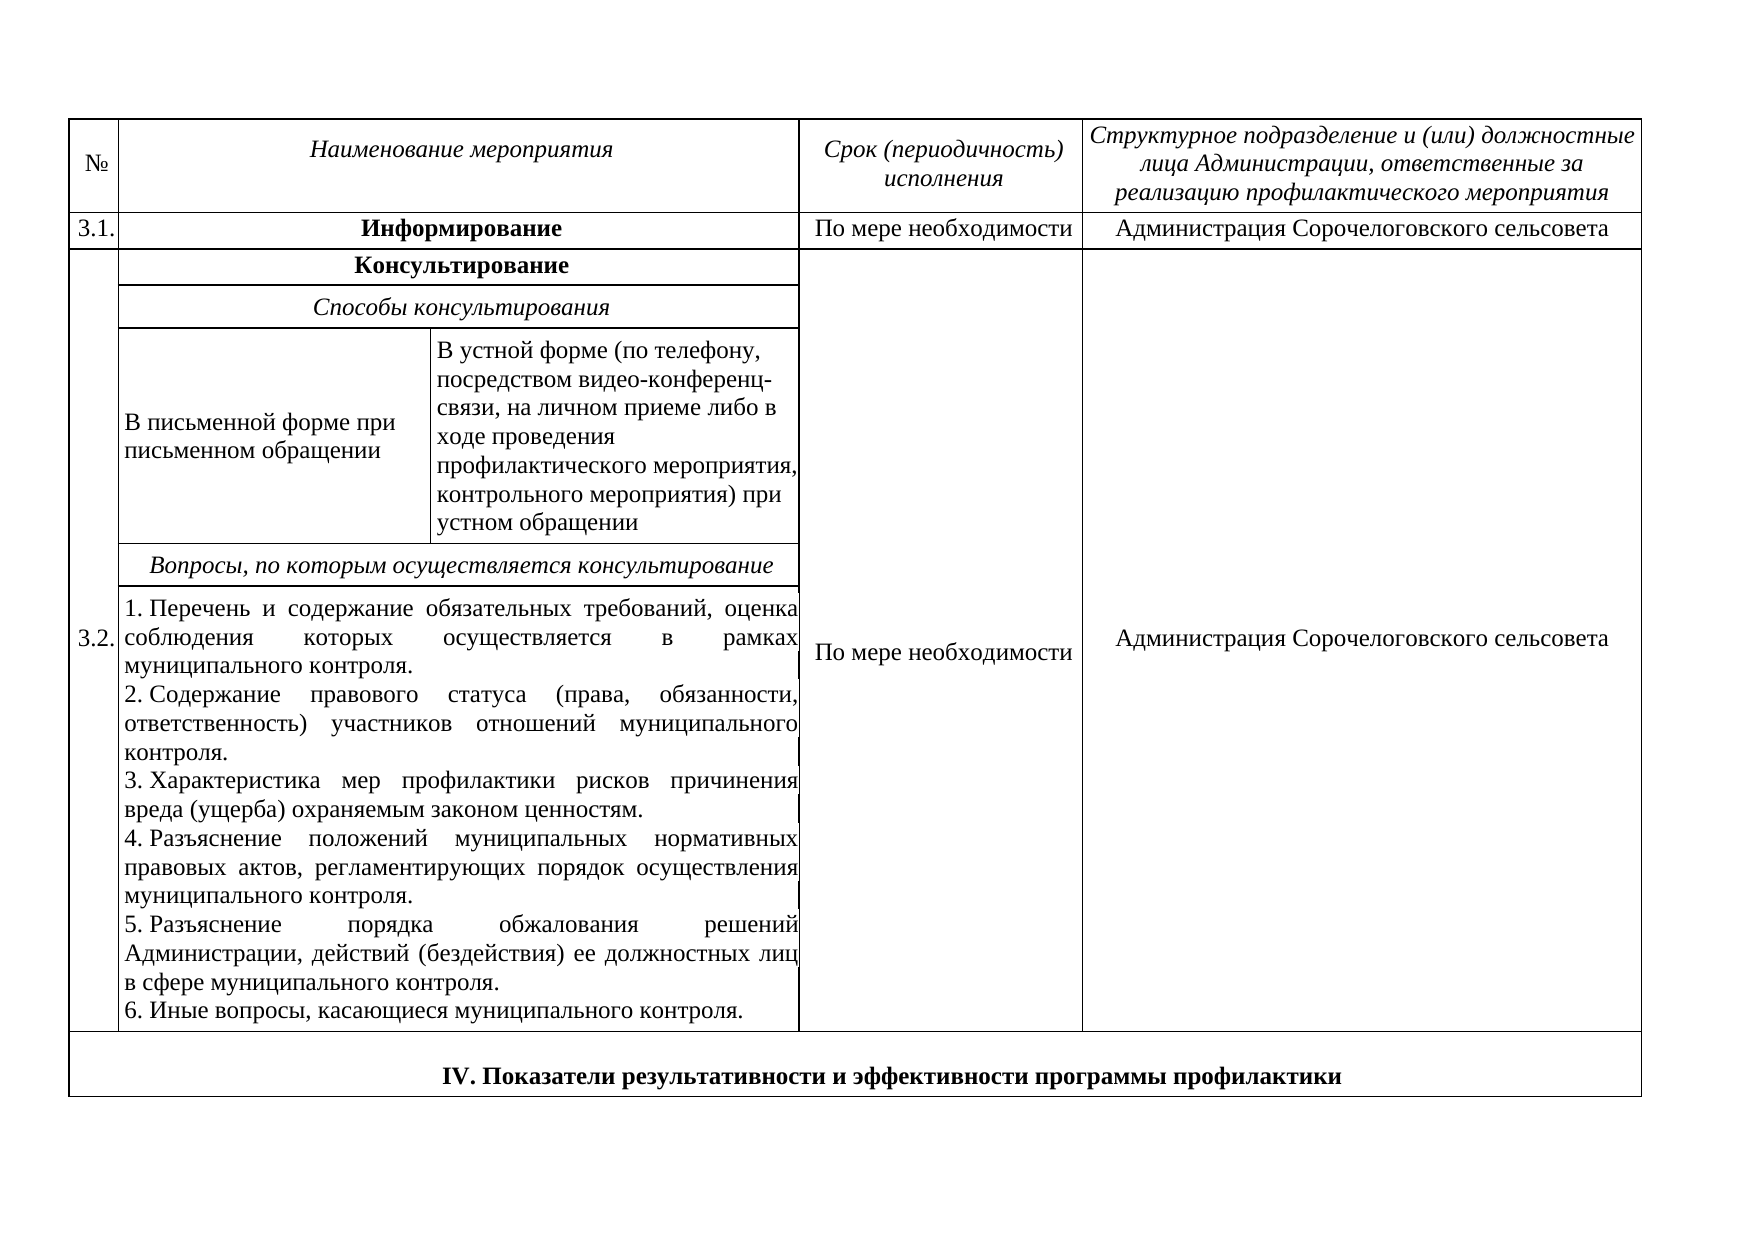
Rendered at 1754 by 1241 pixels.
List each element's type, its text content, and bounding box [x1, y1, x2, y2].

table_cell 3.1. [70, 213, 118, 248]
table_cell 3.2. [70, 250, 118, 1031]
table_cell По мере необходимости [800, 250, 1082, 1031]
table_cell Консультирование [119, 250, 798, 284]
table_cell 1. Перечень и содержание обязательных требований, оценка соблюдения которых осуществляется в рамках муниципального контроля. 2. Содержание правового статуса (права, обязанности, ответственность) участников отношений муниципального контроля. 3. Характеристика мер профилактики рисков причинения вреда (ущерба) охраняемым законом ценностям. 4. Разъяснение положений муниципальных нормативных правовых актов, регламентирующих порядок осуществления муниципального контроля. 5. Разъяснение порядка обжалования решений Администрации, действий (бездействия) ее должностных лиц в сфере муниципального контроля. 6. Иные вопросы, касающиеся муниципального контроля. [119, 587, 798, 1031]
table_cell В письменной форме при письменном обращении [119, 329, 430, 542]
table_cell IV. Показатели результативности и эффективности программы профилактики [70, 1032, 1641, 1096]
table_cell В устной форме (по телефону, посредством видео-конференц-связи, на личном приеме либо в ходе проведения профилактического мероприятия, контрольного мероприятия) при устном обращении [431, 329, 798, 542]
table_cell Вопросы, по которым осуществляется консультирование [119, 544, 798, 585]
table_cell Информирование [119, 213, 798, 248]
table_cell Способы консультирования [119, 286, 798, 327]
table_cell № [70, 120, 118, 212]
table_cell Администрация Сорочелоговского сельсовета [1083, 250, 1641, 1031]
table_cell Срок (периодичность) исполнения [800, 120, 1082, 212]
table_cell Наименование мероприятия [119, 120, 798, 212]
table_cell Структурное подразделение и (или) должностные лица Администрации, ответственные за реализацию профилактического мероприятия [1083, 120, 1641, 212]
table_cell По мере необходимости [800, 213, 1082, 248]
table_cell Администрация Сорочелоговского сельсовета [1083, 213, 1641, 248]
